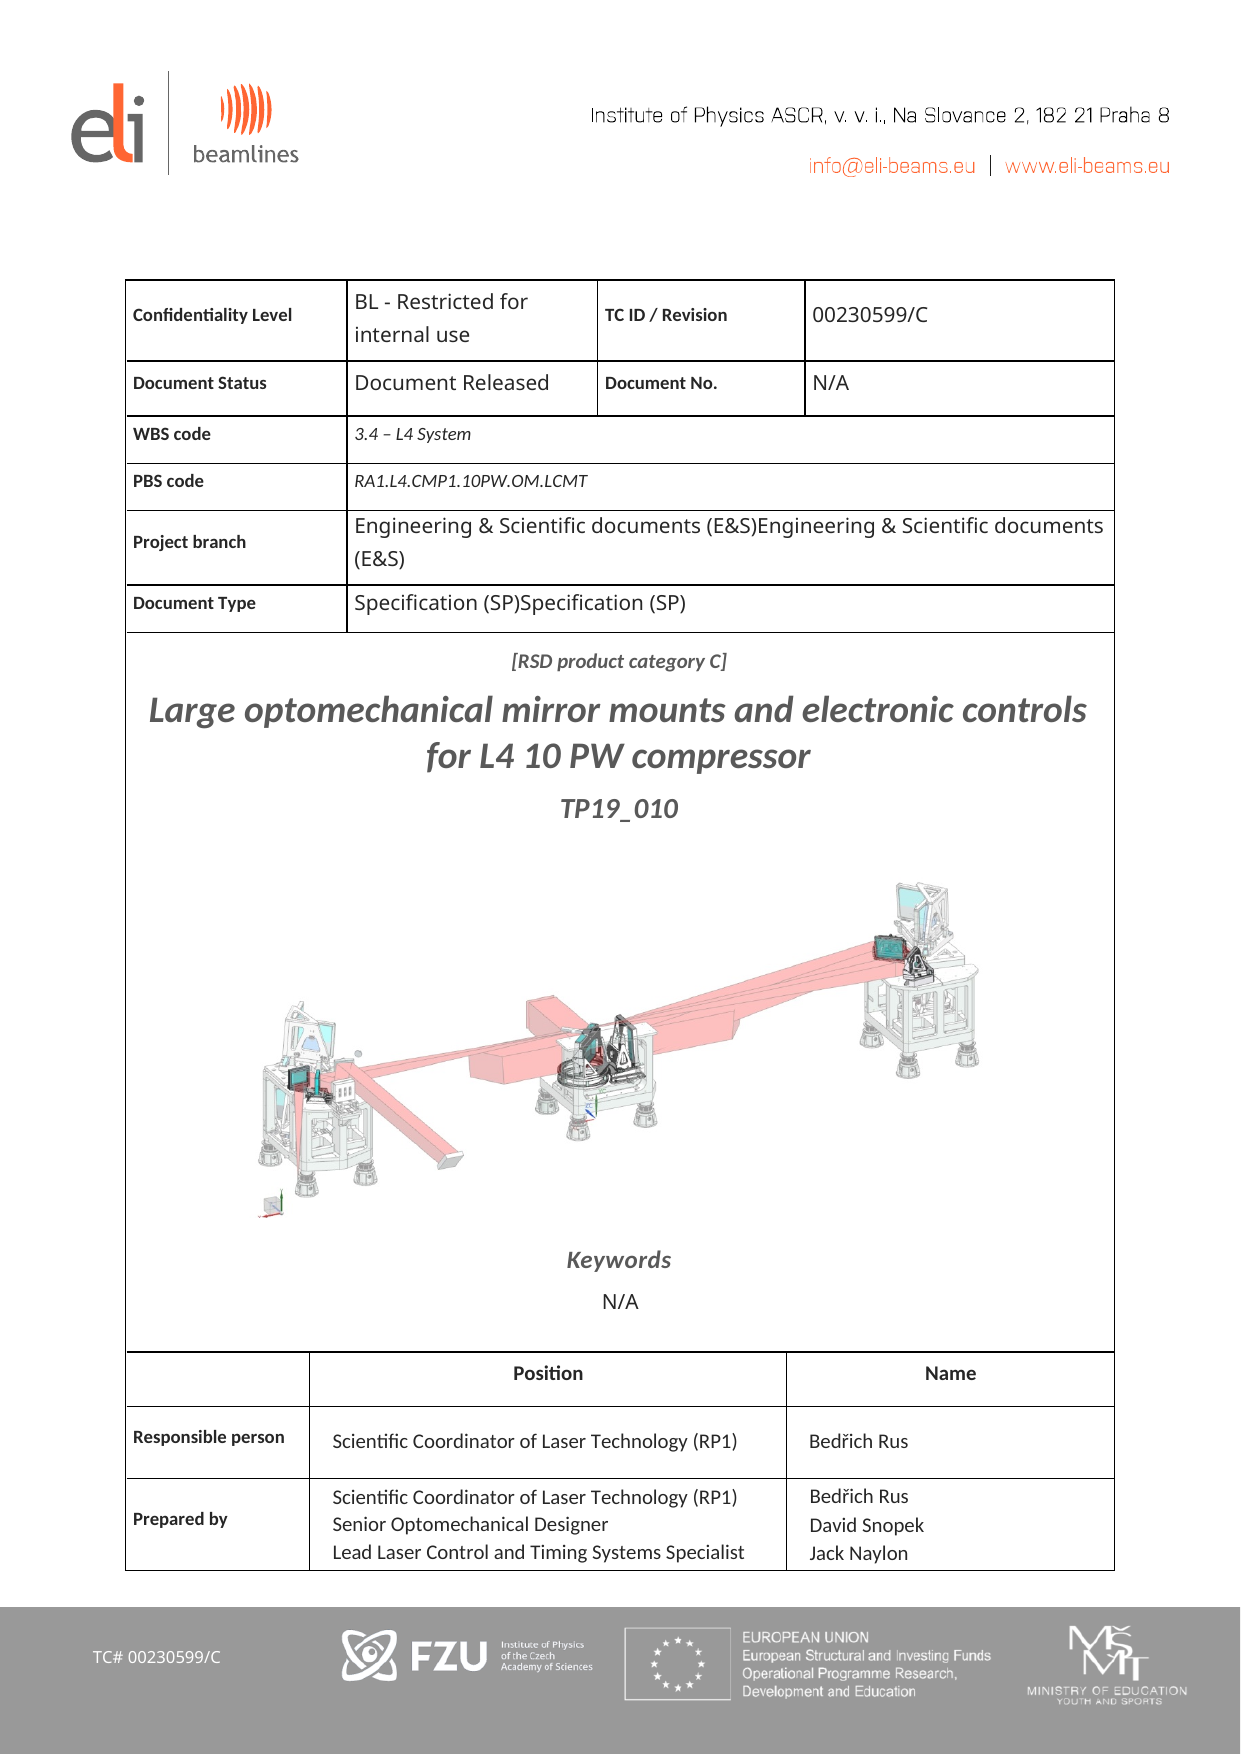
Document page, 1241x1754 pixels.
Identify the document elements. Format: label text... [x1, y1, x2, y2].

table_cell WBS code [126, 416, 346, 462]
table_cell Scientific Coordinator of Laser Technology (RP1) [310, 1407, 786, 1478]
table_cell Project branch [126, 511, 346, 584]
picture [0, 1607, 1241, 1754]
table_cell Document No. [598, 362, 804, 415]
table_cell RA1.L4.CMP1.10PW.OM.LCMT [348, 464, 1114, 510]
table_header TC ID / Revision [598, 281, 804, 360]
table_cell Position [310, 1353, 786, 1406]
table_cell Name [787, 1353, 1114, 1406]
table_cell Bedřich Rus David Snopek Jack Naylon [787, 1479, 1114, 1569]
table_cell PBS code [126, 464, 346, 510]
table_cell Scientific Coordinator of Laser Technology (RP1) Senior Optomechanical Designer Lead Laser Control and Timing Systems Specialist [310, 1479, 786, 1569]
table_cell Bedřich Rus [787, 1407, 1114, 1478]
table_cell Responsible person [126, 1407, 309, 1478]
table_cell Document Type [126, 585, 346, 632]
table_cell Prepared by [126, 1479, 309, 1569]
table_cell Document Status [126, 361, 346, 415]
table_cell [126, 1352, 309, 1406]
table_cell 3.4 – L4 System [348, 417, 1114, 462]
table_header Confidentiality Level [126, 281, 346, 360]
table_cell [RSD product category C] Large optomechanical mirror mounts and electronic controls for L4 10 PW compressor TP19_010 Keywords [126, 633, 1114, 1351]
picture [249, 869, 991, 1218]
